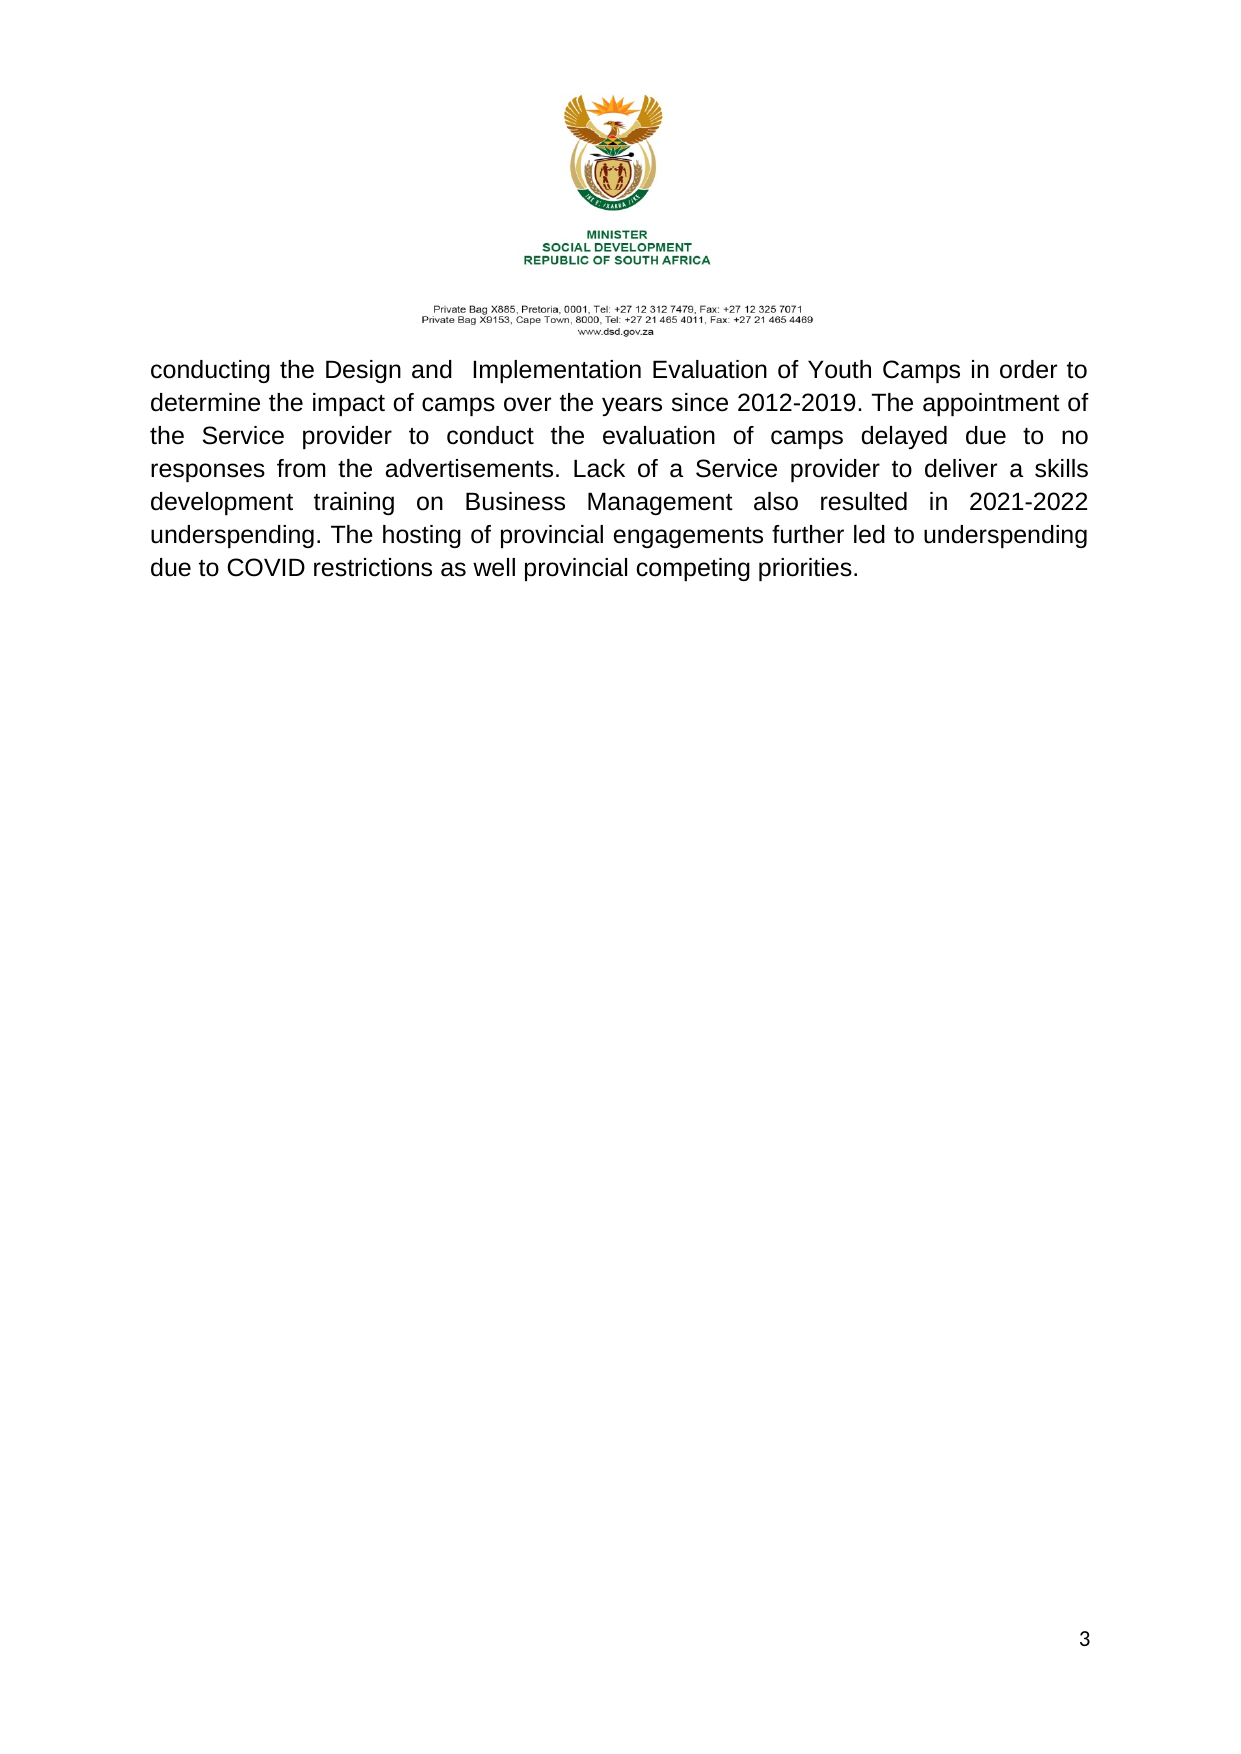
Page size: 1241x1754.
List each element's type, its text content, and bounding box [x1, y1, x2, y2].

picture [280, 73, 960, 356]
